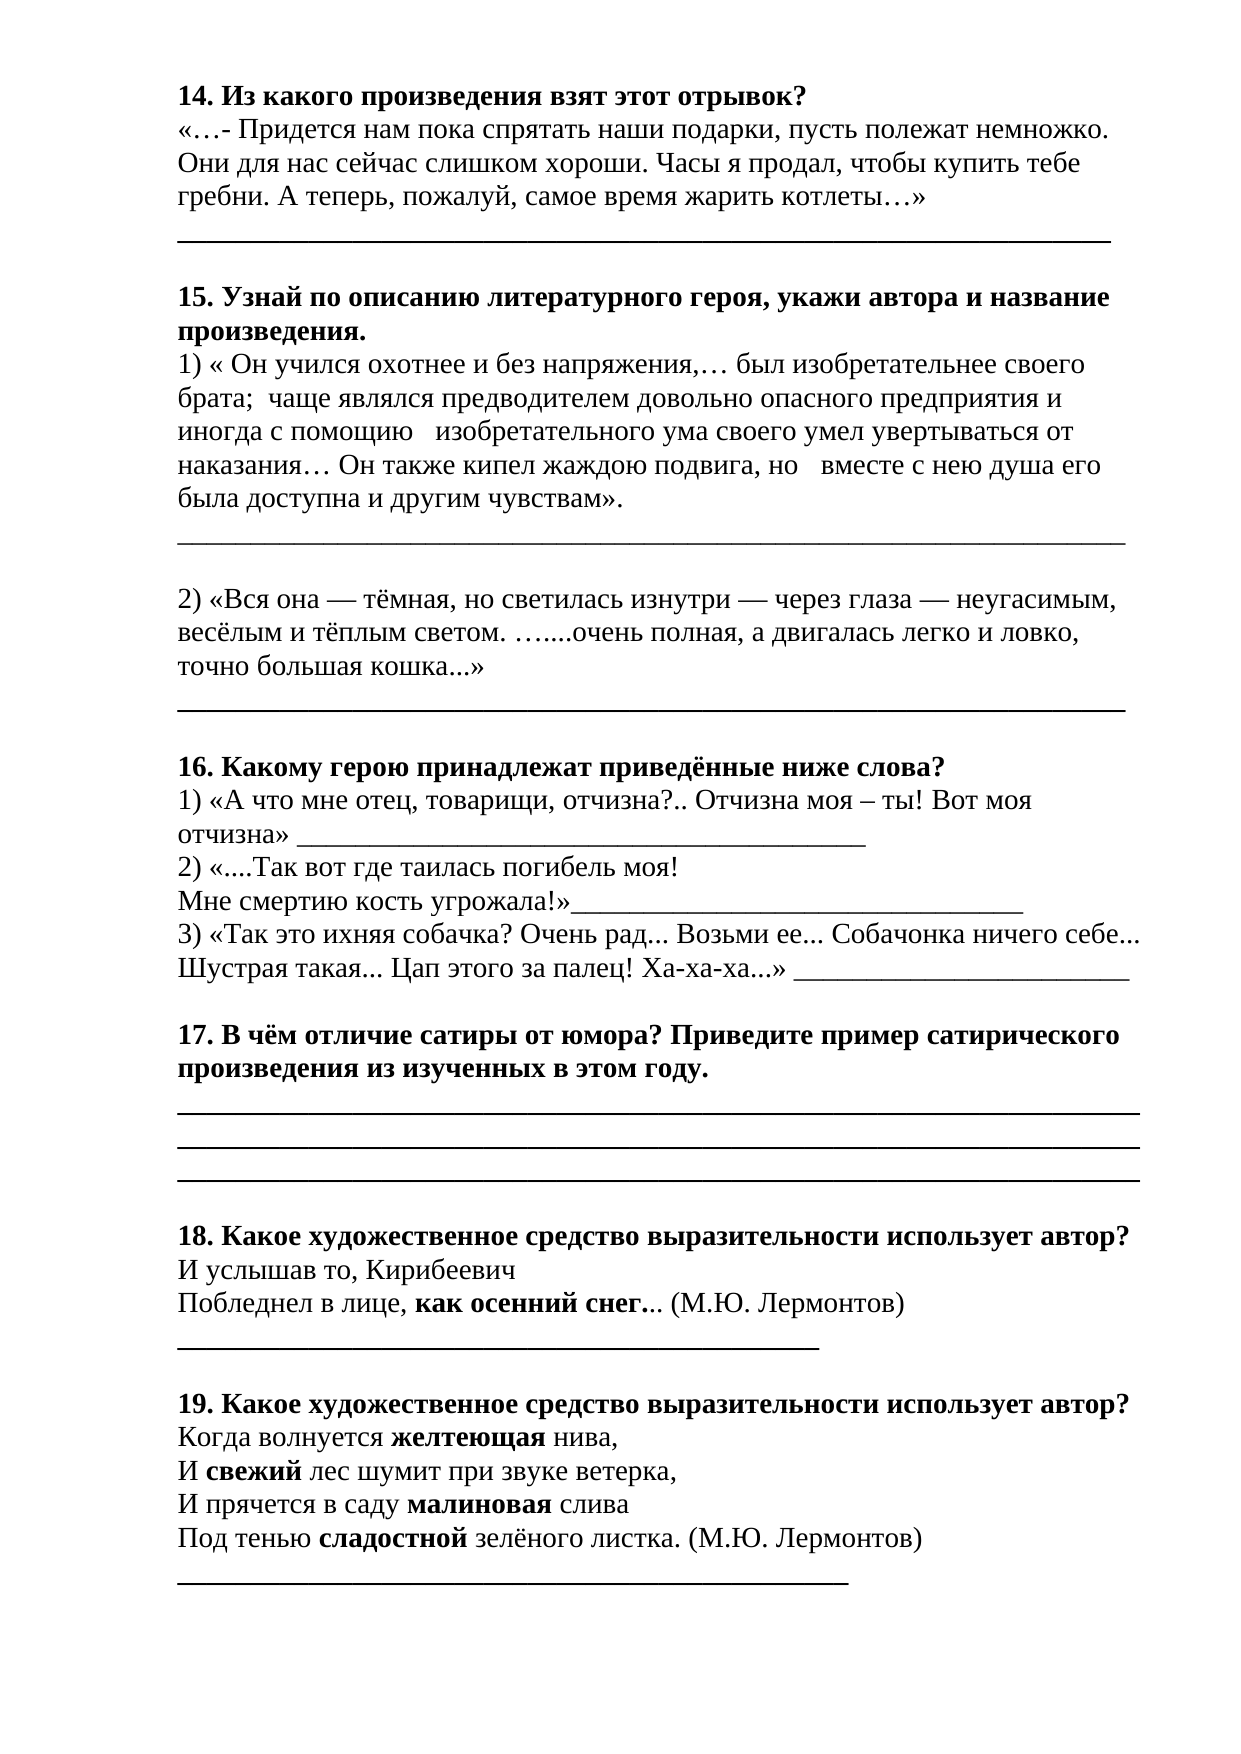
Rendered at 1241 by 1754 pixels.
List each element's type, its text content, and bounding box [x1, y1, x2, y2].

text 1) « Он учился охотнее и без напряжения,… был изобретательнее своего брата; чаще являлся предводителем довольно опасного предприятия и иногда с помощию изобретательного ума своего умел увертываться от наказания… Он также кипел жаждою подвига, но вместе с нею душа его была доступна и другим чувствам». [177, 346, 1152, 514]
text _________________________________________________________________ [177, 514, 1152, 547]
text 17. В чём отличие сатиры от юмора? Приведите пример сатирического произведения из изученных в этом году. [177, 1017, 1152, 1084]
text ____________________________________________ [177, 1319, 1152, 1352]
text И свежий лес шумит при звуке ветерка, [177, 1453, 1152, 1487]
text Когда волнуется желтеющая нива, [177, 1419, 1152, 1453]
text Побледнел в лице, как осенний снег... (М.Ю. Лермонтов) [177, 1285, 1152, 1319]
text Под тенью сладостной зелёного листка. (М.Ю. Лермонтов) [177, 1520, 1152, 1554]
text 1) «А что мне отец, товарищи, отчизна?.. Отчизна моя – ты! Вот моя отчизна» _______________________________________ [177, 782, 1152, 849]
text _________________________________________________________________ [177, 682, 1152, 715]
text И прячется в саду малиновая слива [177, 1487, 1152, 1520]
text 18. Какое художественное средство выразительности использует автор? [177, 1218, 1152, 1252]
text ______________________________________________________________________________________________________________________________________________________________________________________________________ [177, 1084, 1152, 1185]
text 15. Узнай по описанию литературного героя, укажи автора и название произведения. [177, 279, 1152, 346]
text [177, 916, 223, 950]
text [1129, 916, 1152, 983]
text 2) «Вся она — тёмная, но светилась изнутри — через глаза — неугасимым, весёлым и тёплым светом. …....очень полная, а двигалась легко и ловко, точно большая кошка...» [177, 581, 1152, 682]
text 14. Из какого произведения взят этот отрывок? «…- Придется нам пока спрятать наши подарки, пусть полежат немножко. Они для нас сейчас слишком хороши. Часы я продал, чтобы купить тебе гребни. А теперь, пожалуй, самое время жарить котлеты…» [177, 78, 1152, 212]
text 2) «....Так вот где таилась погибель моя! [177, 849, 1152, 883]
text ________________________________________________________________ [177, 212, 1152, 246]
text 16. Какому герою принадлежат приведённые ниже слова? [177, 749, 1152, 782]
text 19. Какое художественное средство выразительности использует автор? [177, 1386, 1152, 1419]
text Мне смертию кость угрожала!»_______________________________ [177, 883, 1152, 916]
text И услышав то, Кирибеевич [177, 1252, 1152, 1285]
text ______________________________________________ [177, 1554, 1152, 1587]
